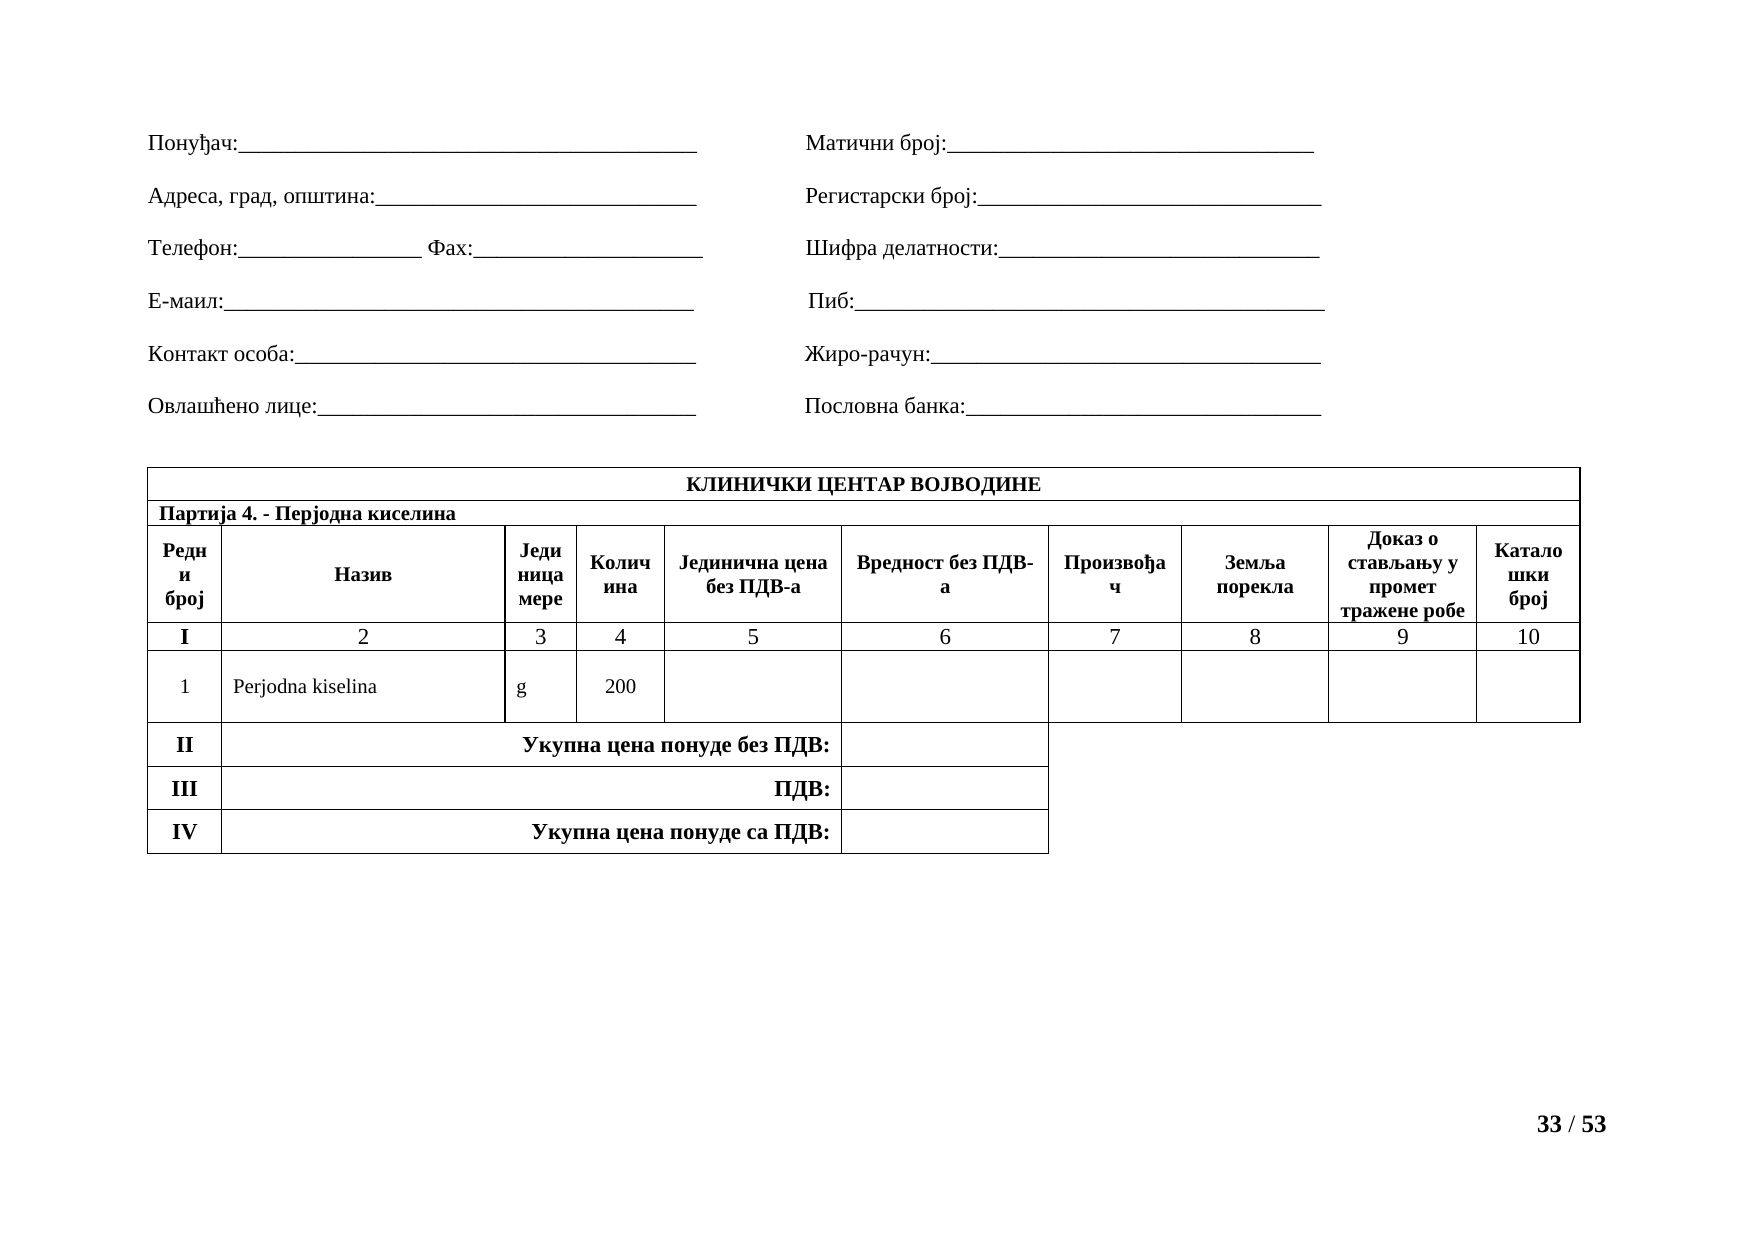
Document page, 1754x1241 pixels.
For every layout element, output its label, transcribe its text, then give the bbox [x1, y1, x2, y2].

text Овлашћено лице:_________________________________ Пословна банка:_______________________________ [148, 392, 1606, 419]
table_cell Укупна цена понуде са ПДВ: [222, 810, 841, 853]
text Телефон:________________ Фах:____________________ Шифра делатности:____________________________ [148, 234, 1606, 261]
table_cell [842, 810, 1048, 853]
table_cell Назив [222, 526, 504, 622]
table_cell Јединична цена без ПДВ-а [665, 526, 841, 622]
table_cell [1182, 651, 1328, 722]
table_cell Произвођач [1049, 526, 1181, 622]
table_cell Партија 4. - Перјодна киселина [148, 501, 1579, 525]
table_cell 8 [1182, 623, 1328, 649]
table_cell ПДВ: [222, 767, 841, 809]
table_cell III [148, 767, 221, 809]
text Е-маил:_________________________________________ Пиб:_________________________________________ [148, 287, 1606, 313]
table_cell Вредност без ПДВ-а [842, 526, 1048, 622]
table_cell Земља порекла [1182, 526, 1328, 622]
table_cell 3 [506, 623, 576, 649]
table_cell [842, 723, 1048, 766]
table_cell 5 [665, 623, 841, 649]
table_cell II [148, 723, 221, 766]
table_cell [1329, 651, 1476, 722]
table_cell 200 [577, 651, 664, 722]
table_cell 10 [1477, 623, 1579, 649]
table_cell 2 [222, 623, 504, 649]
table_cell 4 [577, 623, 664, 649]
table_cell 7 [1049, 623, 1181, 649]
table_cell 6 [842, 623, 1048, 649]
table_cell 9 [1329, 623, 1476, 649]
table_cell 1 [148, 651, 221, 722]
table_cell Каталошки број [1477, 526, 1579, 622]
table_cell [665, 651, 841, 722]
text Адреса, град, општина:____________________________ Регистарски број:______________________________ [148, 182, 1606, 208]
text Контакт особа:___________________________________ Жиро-рачун:__________________________________ [148, 340, 1606, 366]
table_cell [1049, 651, 1181, 722]
table_cell [1477, 651, 1579, 722]
table_cell [842, 651, 1048, 722]
table_cell Јединица мере [506, 526, 576, 622]
table_cell Доказ о стављању у промет тражене робе [1329, 526, 1476, 622]
table_cell [842, 767, 1048, 809]
text Понуђач:________________________________________ Матични број:________________________________ [148, 129, 1606, 155]
table_cell Укупна цена понуде без ПДВ: [222, 723, 841, 766]
table_cell g [506, 651, 576, 722]
table_cell I [148, 623, 221, 649]
table_header КЛИНИЧКИ ЦЕНТАР ВОЈВОДИНЕ [148, 468, 1579, 500]
table_cell IV [148, 810, 221, 853]
table_cell Количина [577, 526, 664, 622]
table_cell Perjodna kiselina [222, 651, 504, 722]
table_cell Редни број [148, 526, 221, 622]
